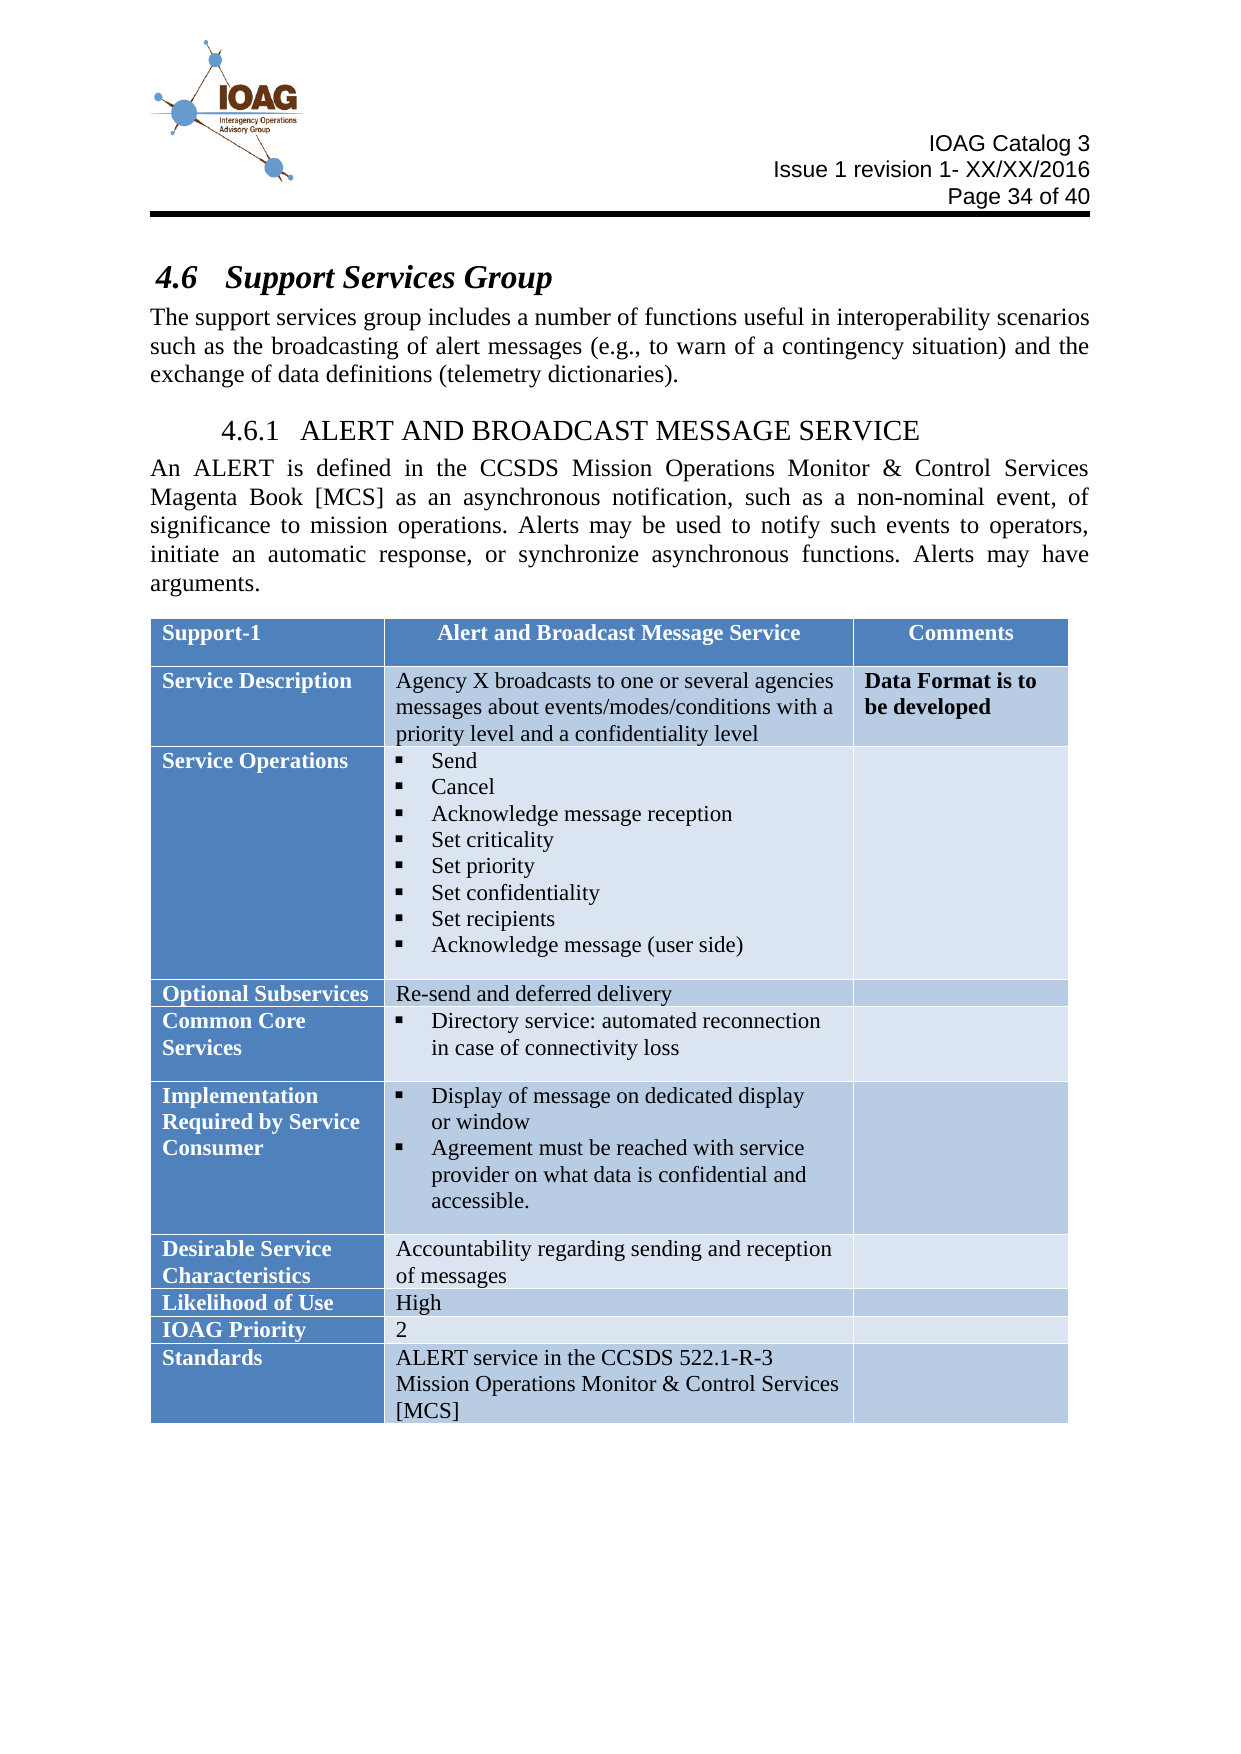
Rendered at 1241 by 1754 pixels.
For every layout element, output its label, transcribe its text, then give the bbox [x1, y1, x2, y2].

subtitle Support Services Group [156, 257, 1090, 296]
text An ALERT is defined in the CCSDS Mission Operations Monitor & Control Services Magenta Book [MCS] as an asynchronous notification, such as a non-nominal event, of significance to mission operations. Alerts may be used to notify such events to operators, initiate an automatic response, or synchronize asynchronous functions. Alerts may have arguments. [150, 453, 1090, 597]
subtitle ALERT AND BROADCAST MESSAGE SERVICE [221, 413, 1090, 447]
table_cell [854, 1344, 1068, 1423]
table_cell Agency X broadcasts to one or several agencies messages about events/modes/conditions with a priority level and a confidentiality level [385, 667, 853, 746]
table_cell Implementation Required by Service Consumer [151, 1082, 384, 1234]
table_cell Accountability regarding sending and reception of messages [385, 1235, 853, 1288]
table_cell Common Core Services [151, 1007, 384, 1081]
table_cell [854, 1235, 1068, 1288]
table_cell ALERT service in the CCSDS 522.1-R-3 Mission Operations Monitor & Control Services [MCS] [385, 1344, 853, 1423]
table_cell Re-send and deferred delivery [385, 980, 853, 1006]
table_cell Standards [151, 1344, 384, 1423]
table_cell Display of message on dedicated display or window Agreement must be reached with service provider on what data is confidential and accessible. [385, 1082, 853, 1234]
table_cell Service Operations [151, 747, 384, 979]
table_header Support-1 [151, 619, 384, 666]
table_cell [854, 1007, 1068, 1081]
table_header Comments [854, 619, 1068, 666]
table_cell Desirable Service Characteristics [151, 1235, 384, 1288]
table_cell Likelihood of Use [151, 1289, 384, 1316]
table_cell 2 [385, 1317, 853, 1343]
table_cell Optional Subservices [151, 980, 384, 1006]
table_cell Directory service: automated reconnection in case of connectivity loss [385, 1007, 853, 1081]
table_cell IOAG Priority [151, 1317, 384, 1343]
table_cell [854, 747, 1068, 979]
table_cell [854, 1082, 1068, 1234]
text The support services group includes a number of functions useful in interoperability scenarios such as the broadcasting of alert messages (e.g., to warn of a contingency situation) and the exchange of data definitions (telemetry dictionaries). [150, 302, 1090, 388]
table_cell Data Format is to be developed [854, 667, 1068, 746]
table_cell Send Cancel Acknowledge message reception Set criticality Set priority Set confidentiality Set recipients Acknowledge message (user side) [385, 747, 853, 979]
table_cell [854, 1289, 1068, 1316]
table_cell Service Description [151, 667, 384, 746]
table_cell [854, 1317, 1068, 1343]
table_cell [854, 980, 1068, 1006]
table_header Alert and Broadcast Message Service [385, 619, 853, 666]
table_cell High [385, 1289, 853, 1316]
